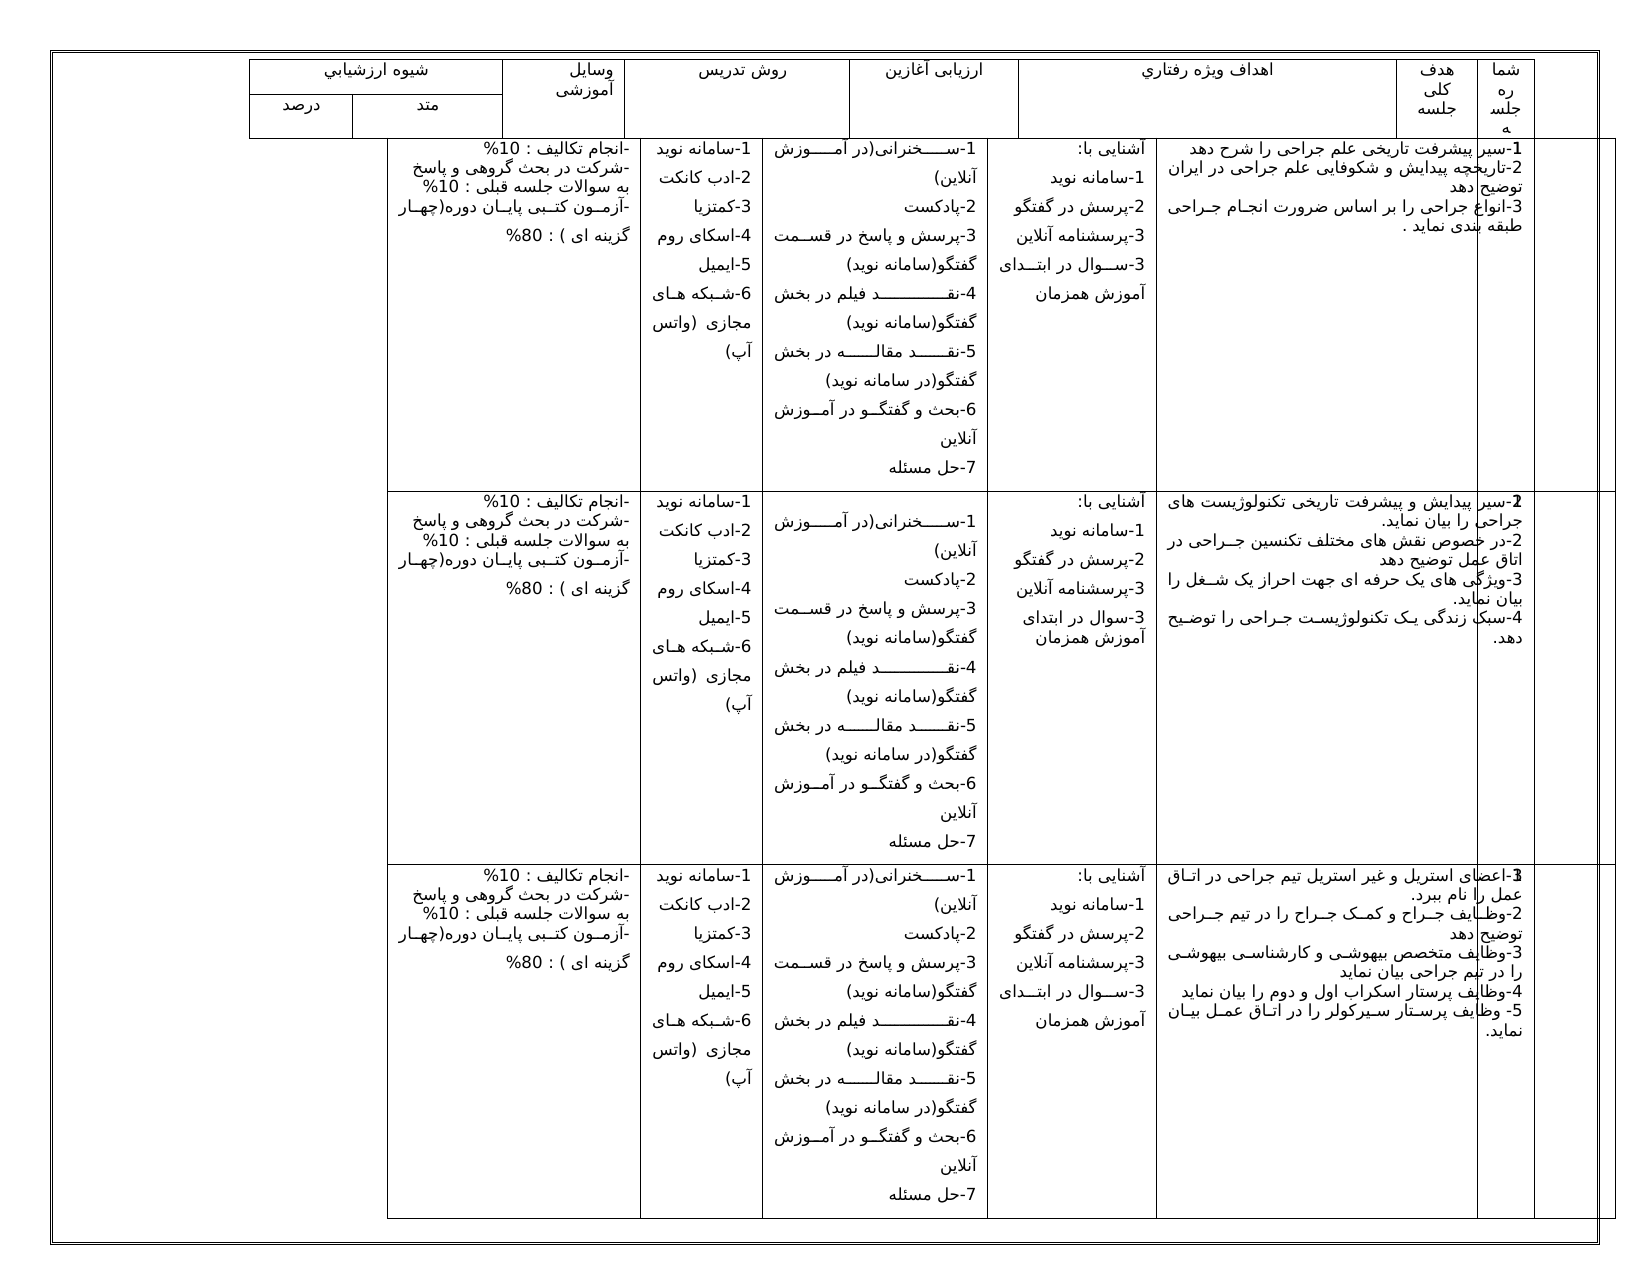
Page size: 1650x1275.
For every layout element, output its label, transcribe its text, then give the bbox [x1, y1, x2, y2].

table_cell 1-سیر پیدایش و پیشرفت تاریخی تکنولوژیست های جراحی را بیان نماید. 2-در خصوص نقش های مختلف تکنسین جراحی در اتاق عمل توضیح دهد 3-ویژگی های یک حرفه ای جهت احراز یک شغل را بیان نماید. 4-سبک زندگی یک تکنولوژیست جراحی را توضیح دهد. [1478, 492, 1534, 864]
table_header هدف کلی جلسه [1397, 60, 1477, 138]
table_header شيوه ارزشيابي [250, 60, 502, 94]
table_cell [988, 865, 1156, 1218]
table_cell 1-سیر پیدایش و پیشرفت تاریخی تکنولوژیست های جراحی را بیان نماید. 2-در خصوص نقش های مختلف تکنسین جراحی در اتاق عمل توضیح دهد 3-ویژگی های یک حرفه ای جهت احراز یک شغل را بیان نماید. 4-سبک زندگی یک تکنولوژیست جراحی را توضیح دهد. [1157, 492, 1477, 864]
table_cell درصد [250, 95, 352, 138]
table_cell آشنایی با: 1-سامانه نوید 2-پرسش در گفتگو 3-پرسشنامه آنلاین 3-سوال در ابتدای آموزش همزمان [988, 492, 1156, 864]
table_cell 1-سامانه نوید 2-ادب کانکت 3-کمتزیا 4-اسکای روم 5-ایمیل 6-شبکه های مجازی (واتس آپ) [641, 139, 762, 491]
table_cell 1-سامانه نوید 2-ادب کانکت 3-کمتزیا 4-اسکای روم 5-ایمیل 6-شبکه های مجازی (واتس آپ) [641, 492, 762, 864]
table_header وسایل آموزشی [503, 60, 624, 138]
table_cell -انجام تکالیف : 10% -شرکت در بحث گروهی و پاسخ به سوالات جلسه قبلی : 10% -آزمون کتبی پایان دوره(چهار گزینه ای ) : 80% [388, 139, 640, 491]
table_cell آشنایی با: 1-سامانه نوید 2-پرسش در گفتگو 3-پرسشنامه آنلاین 3-سوال در ابتدای آموزش همزمان [988, 139, 1156, 491]
table_header اهداف ويژه رفتاري [1019, 60, 1396, 138]
table_cell 1-سیر پیشرفت تاریخی علم جراحی را شرح دهد 2-تاریخچه پیدایش و شکوفایی علم جراحی در ایران توضیح دهد 3-انواع جراحی را بر اساس ضرورت انجام جراحی طبقه بندی نماید . [1478, 139, 1534, 491]
table_cell 1-سیر پیشرفت تاریخی علم جراحی را شرح دهد 2-تاریخچه پیدایش و شکوفایی علم جراحی در ایران توضیح دهد 3-انواع جراحی را بر اساس ضرورت انجام جراحی طبقه بندی نماید . [1157, 139, 1477, 491]
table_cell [641, 865, 762, 1218]
table_cell -انجام تکالیف : 10% -شرکت در بحث گروهی و پاسخ به سوالات جلسه قبلی : 10% -آزمون کتبی پایان دوره(چهار گزینه ای ) : 80% [388, 492, 640, 864]
table_cell متد [353, 95, 502, 138]
table_header شماره جلسه [1478, 60, 1534, 138]
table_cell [388, 865, 640, 1218]
table_header ارزیابی آغازین [850, 60, 1018, 138]
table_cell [763, 865, 987, 1218]
table_header روش تدریس [625, 60, 849, 138]
table_cell 1-اعضای استریل و غیر استریل تیم جراحی در اتاق عمل را نام ببرد. 2-وظایف جراح و کمک جراح را در تیم جراحی توضیح دهد 3-وظایف متخصص بیهوشی و کارشناسی بیهوشی را در تیم جراحی بیان نماید 4-وظایف پرستار اسکراب اول و دوم را بیان نماید 5- وظایف پرستار سیرکولر را در اتاق عمل بیان نماید. [1478, 865, 1534, 1218]
table_cell 1-اعضای استریل و غیر استریل تیم جراحی در اتاق عمل را نام ببرد. 2-وظایف جراح و کمک جراح را در تیم جراحی توضیح دهد 3-وظایف متخصص بیهوشی و کارشناسی بیهوشی را در تیم جراحی بیان نماید 4-وظایف پرستار اسکراب اول و دوم را بیان نماید 5- وظایف پرستار سیرکولر را در اتاق عمل بیان نماید. [1157, 865, 1477, 1218]
